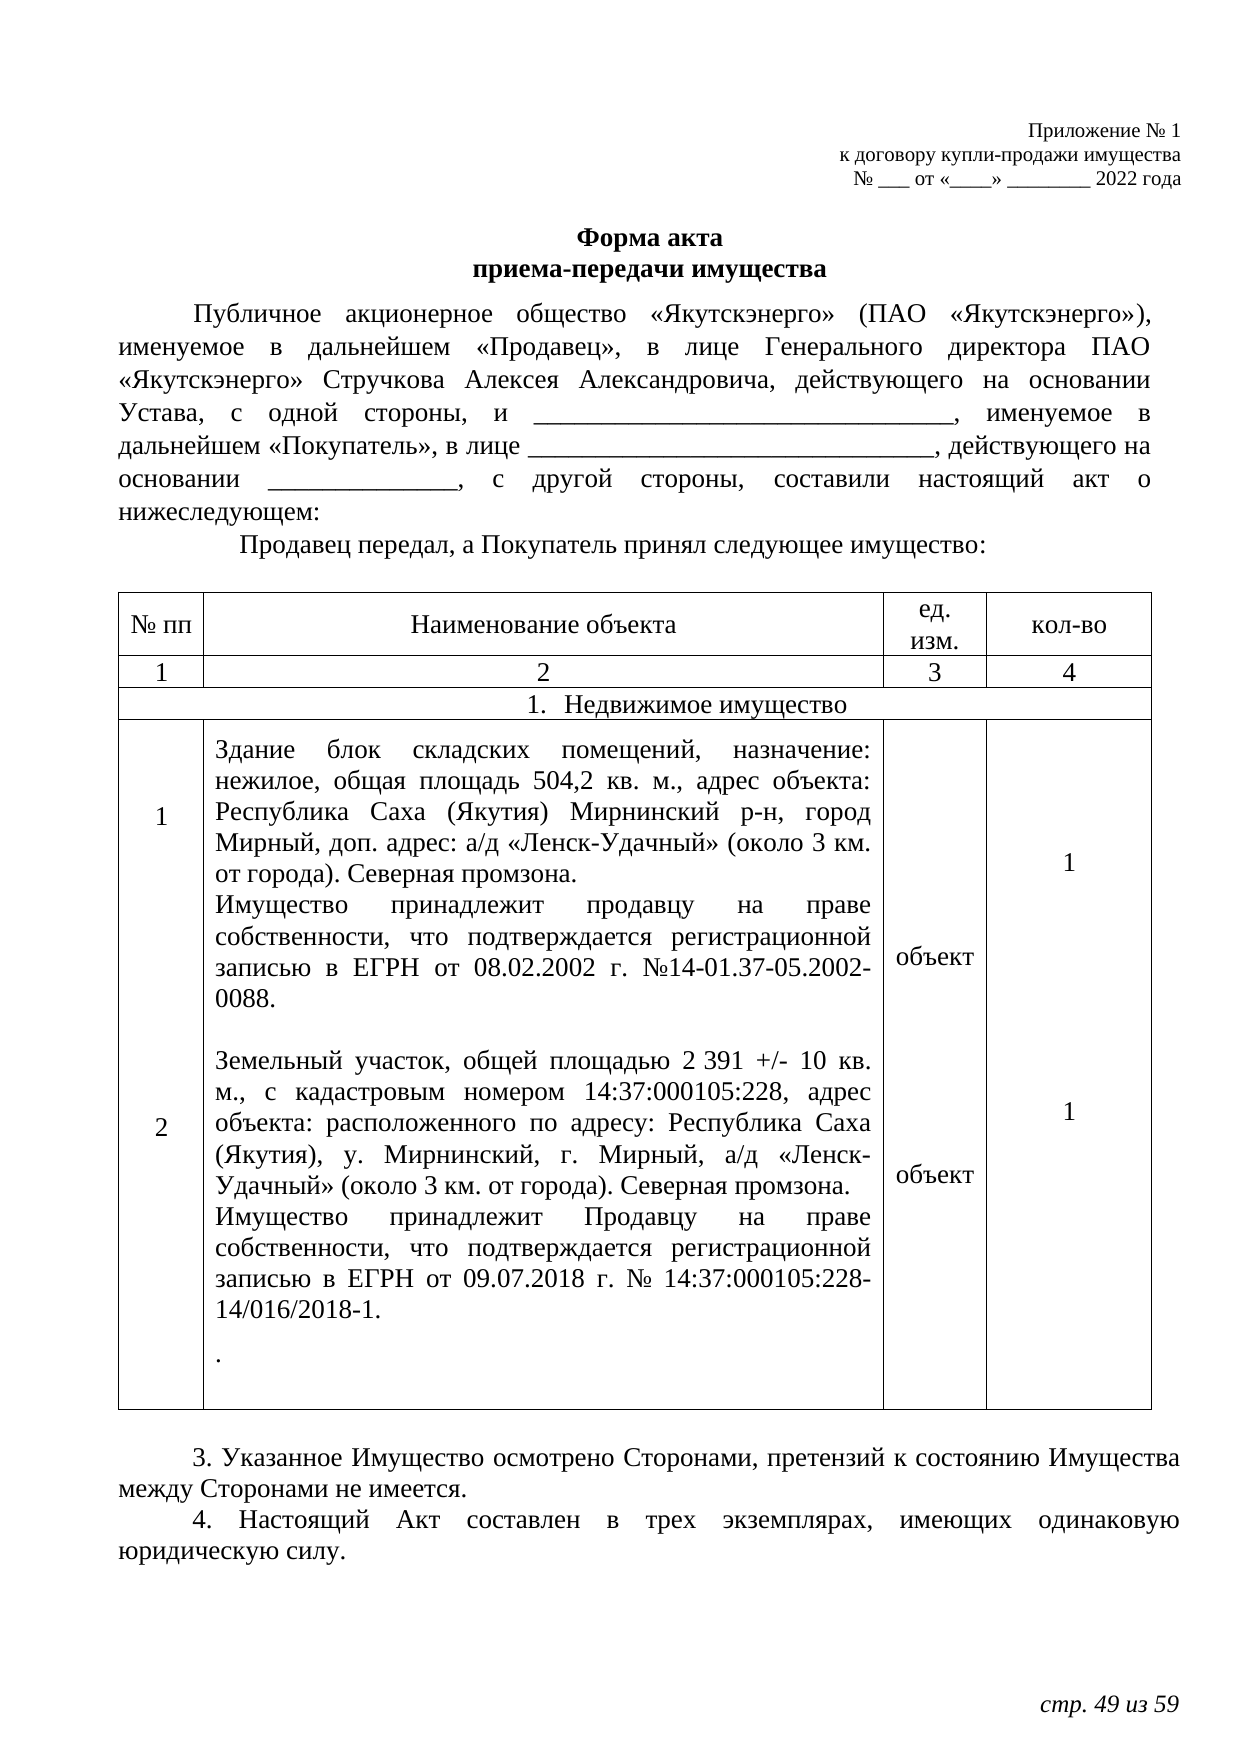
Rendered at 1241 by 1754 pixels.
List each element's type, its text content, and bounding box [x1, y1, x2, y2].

table_cell 1 [119, 656, 203, 687]
text приема-передачи имущества [118, 253, 1181, 284]
table_cell 3 [884, 656, 986, 687]
table_header ед. изм. [884, 593, 986, 655]
table_header Наименование объекта [204, 593, 883, 655]
text № ___ от «____» ________ 2022 года [118, 166, 1181, 190]
text 4. Настоящий Акт составлен в трех экземплярах, имеющих одинаковую юридическую силу. [118, 1503, 1181, 1565]
table_header № пп [119, 593, 203, 655]
table_cell 4 [987, 656, 1151, 687]
text 3. Указанное Имущество осмотрено Сторонами, претензий к состоянию Имущества между Сторонами не имеется. [118, 1441, 1181, 1503]
table_cell Здание блок складских помещений, назначение: нежилое, общая площадь 504,2 кв. м., адрес объекта: Республика Саха (Якутия) Мирнинский р-н, город Мирный, доп. адрес: а/д «Ленск-Удачный» (около 3 км. от города). Северная промзона. Имущество принадлежит продавцу на праве собственности, что подтверждается регистрационной записью в ЕГРН от 08.02.2002 г. №14-01.37-05.2002-0088. Земельный участок, общей площадью 2 391 +/- 10 кв. м., с кадастровым номером 14:37:000105:228, адрес объекта: расположенного по адресу: Республика Саха (Якутия), у. Мирнинский, г. Мирный, а/д «Ленск-Удачный» (около 3 км. от города). Северная промзона. Имущество принадлежит Продавцу на праве собственности, что подтверждается регистрационной записью в ЕГРН от 09.07.2018 г. № 14:37:000105:228-14/016/2018-1. . [204, 720, 883, 1408]
table_cell 1 2 [119, 720, 203, 1408]
table_cell объект объект [884, 720, 986, 1408]
text к договору купли-продажи имущества [118, 142, 1181, 166]
table_cell 2 [204, 656, 883, 687]
table_cell Недвижимое имущество [119, 688, 1151, 719]
text Форма акта [118, 221, 1181, 253]
table_cell 1 1 [987, 720, 1151, 1408]
text Публичное акционерное общество «Якутскэнерго» (ПАО «Якутскэнерго»), именуемое в дальнейшем «Продавец», в лице Генерального директора ПАО «Якутскэнерго» Стручкова Алексея Александровича, действующего на основании Устава, с одной стороны, и _______________________________, именуемое в дальнейшем «Покупатель», в лице ______________________________, действующего на основании ______________, с другой стороны, составили настоящий акт о нижеследующем: [118, 296, 1152, 527]
text Продавец передал, а Покупатель принял следующее имущество: [44, 527, 1181, 560]
table_header кол-во [987, 593, 1151, 655]
text Приложение № 1 [723, 118, 1181, 142]
